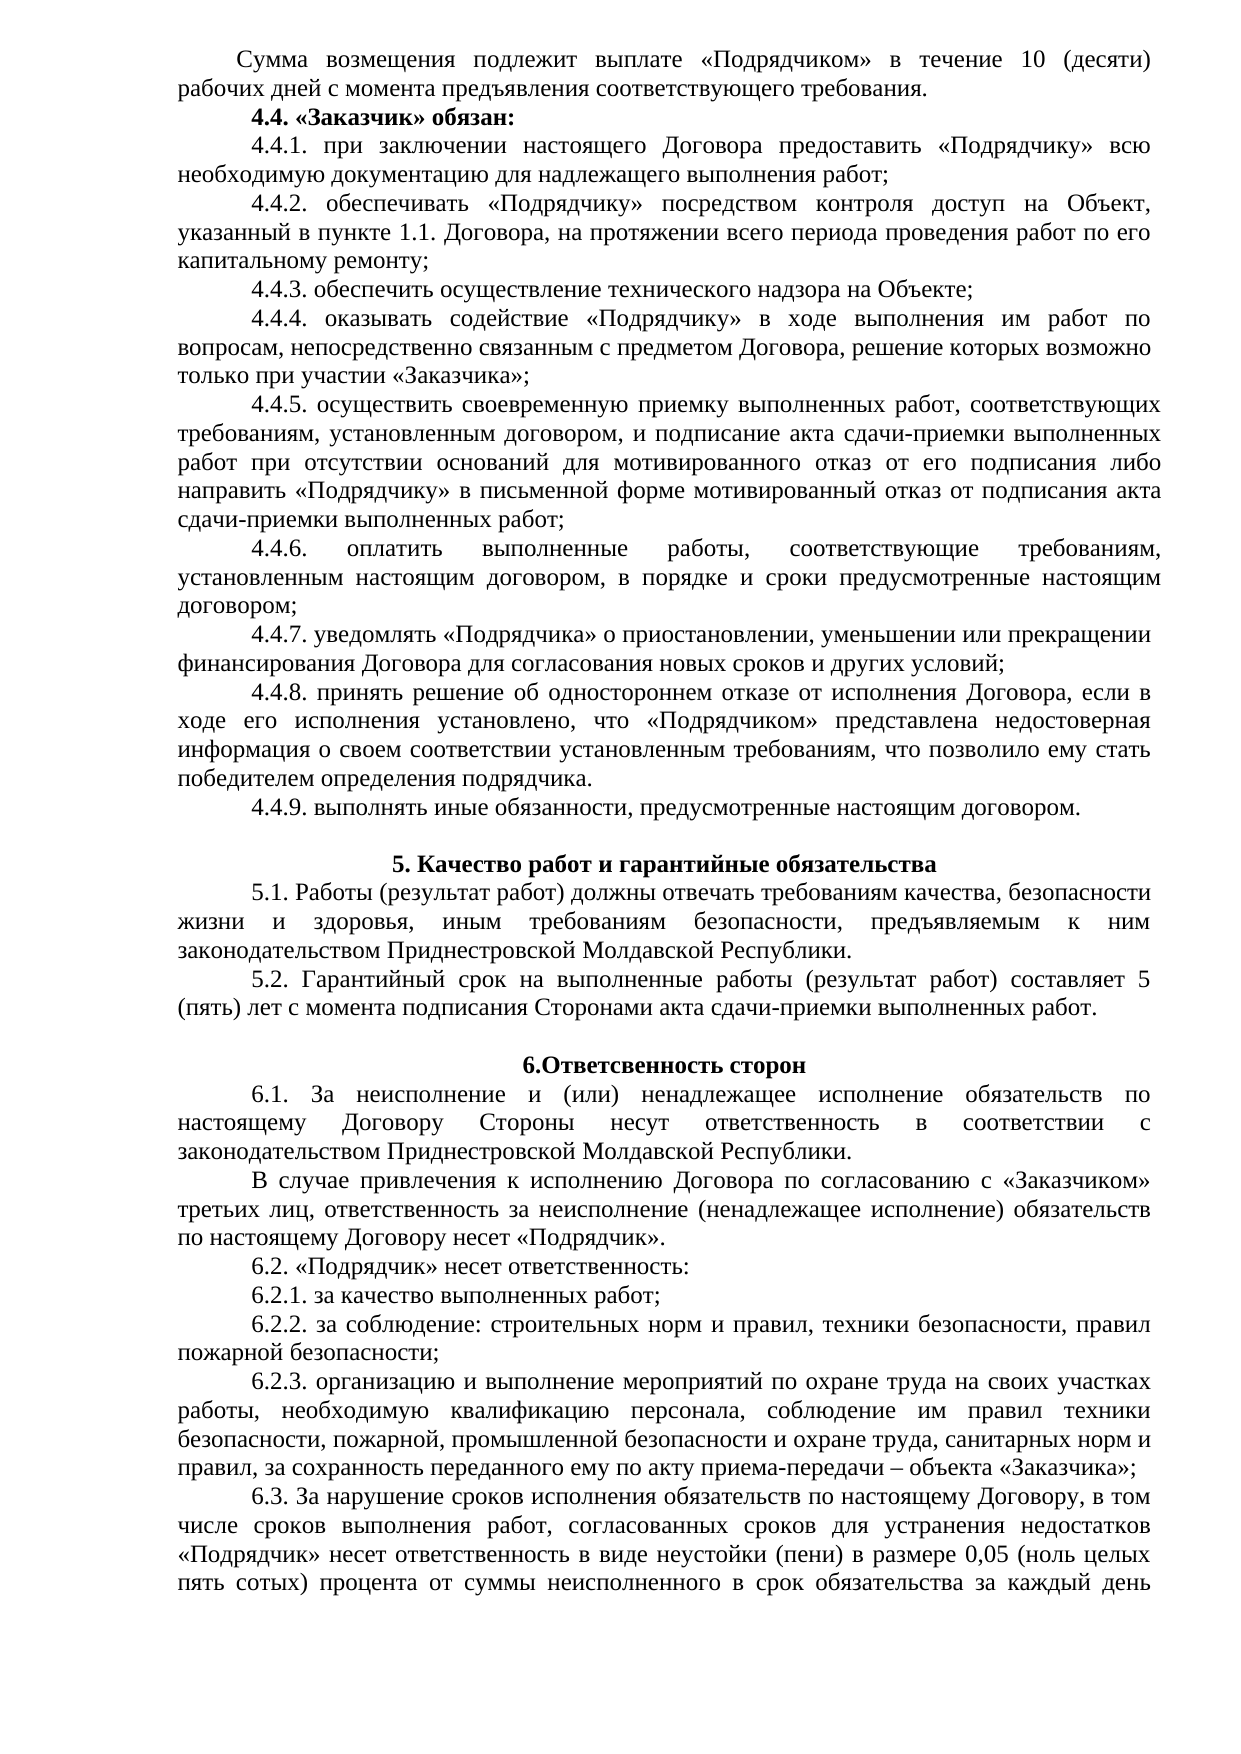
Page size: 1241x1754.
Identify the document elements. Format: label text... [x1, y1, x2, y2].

text 6.2. «Подрядчик» несет ответственность: [177, 1251, 1152, 1280]
text В случае привлечения к исполнению Договора по согласованию с «Заказчиком» третьих лиц, ответственность за неисполнение (ненадлежащее исполнение) обязательств по настоящему Договору несет «Подрядчик». [177, 1165, 1152, 1251]
text 4.4.1. при заключении настоящего Договора предоставить «Подрядчику» всю необходимую документацию для надлежащего выполнения работ; [177, 131, 1152, 188]
text 4.4.3. обеспечить осуществление технического надзора на Объекте; [177, 274, 1152, 303]
text 6.2.1. за качество выполненных работ; [177, 1280, 1152, 1309]
text 6.Ответсвенность сторон [177, 1050, 1152, 1079]
text 4.4.8. принять решение об одностороннем отказе от исполнения Договора, если в ходе его исполнения установлено, что «Подрядчиком» представлена недостоверная информация о своем соответствии установленным требованиям, что позволило ему стать победителем определения подрядчика. [177, 677, 1152, 792]
text 4.4. «Заказчик» обязан: [177, 102, 1152, 131]
text 4.4.2. обеспечивать «Подрядчику» посредством контроля доступ на Объект, указанный в пункте 1.1. Договора, на протяжении всего периода проведения работ по его капитальному ремонту; [177, 188, 1152, 274]
text 4.4.4. оказывать содействие «Подрядчику» в ходе выполнения им работ по вопросам, непосредственно связанным с предметом Договора, решение которых возможно только при участии «Заказчика»; [177, 303, 1152, 389]
text 4.4.9. выполнять иные обязанности, предусмотренные настоящим договором. [177, 792, 1152, 821]
text 5.2. Гарантийный срок на выполненные работы (результат работ) составляет 5 (пять) лет с момента подписания Сторонами акта сдачи-приемки выполненных работ. [177, 964, 1152, 1021]
text 6.2.2. за соблюдение: строительных норм и правил, техники безопасности, правил пожарной безопасности; [177, 1309, 1152, 1366]
text 5. Качество работ и гарантийные обязательства [177, 849, 1152, 877]
text 6.1. За неисполнение и (или) ненадлежащее исполнение обязательств по настоящему Договору Стороны несут ответственность в соответствии с законодательством Приднестровской Молдавской Республики. [177, 1079, 1152, 1165]
text 4.4.7. уведомлять «Подрядчика» о приостановлении, уменьшении или прекращении финансирования Договора для согласования новых сроков и других условий; [177, 619, 1152, 677]
text Сумма возмещения подлежит выплате «Подрядчиком» в течение 10 (десяти) рабочих дней с момента предъявления соответствующего требования. [177, 44, 1152, 102]
text 6.2.3. организацию и выполнение мероприятий по охране труда на своих участках работы, необходимую квалификацию персонала, соблюдение им правил техники безопасности, пожарной, промышленной безопасности и охране труда, санитарных норм и правил, за сохранность переданного ему по акту приема-передачи – объекта «Заказчика»; [177, 1366, 1152, 1481]
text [177, 1481, 1152, 1596]
text 5.1. Работы (результат работ) должны отвечать требованиям качества, безопасности жизни и здоровья, иным требованиям безопасности, предъявляемым к ним законодательством Приднестровской Молдавской Республики. [177, 877, 1152, 964]
text 4.4.6. оплатить выполненные работы, соответствующие требованиям, установленным настоящим договором, в порядке и сроки предусмотренные настоящим договором; [177, 533, 1162, 619]
text 4.4.5. осуществить своевременную приемку выполненных работ, соответствующих требованиям, установленным договором, и подписание акта сдачи-приемки выполненных работ при отсутствии оснований для мотивированного отказ от его подписания либо направить «Подрядчику» в письменной форме мотивированный отказ от подписания акта сдачи-приемки выполненных работ; [177, 389, 1162, 533]
